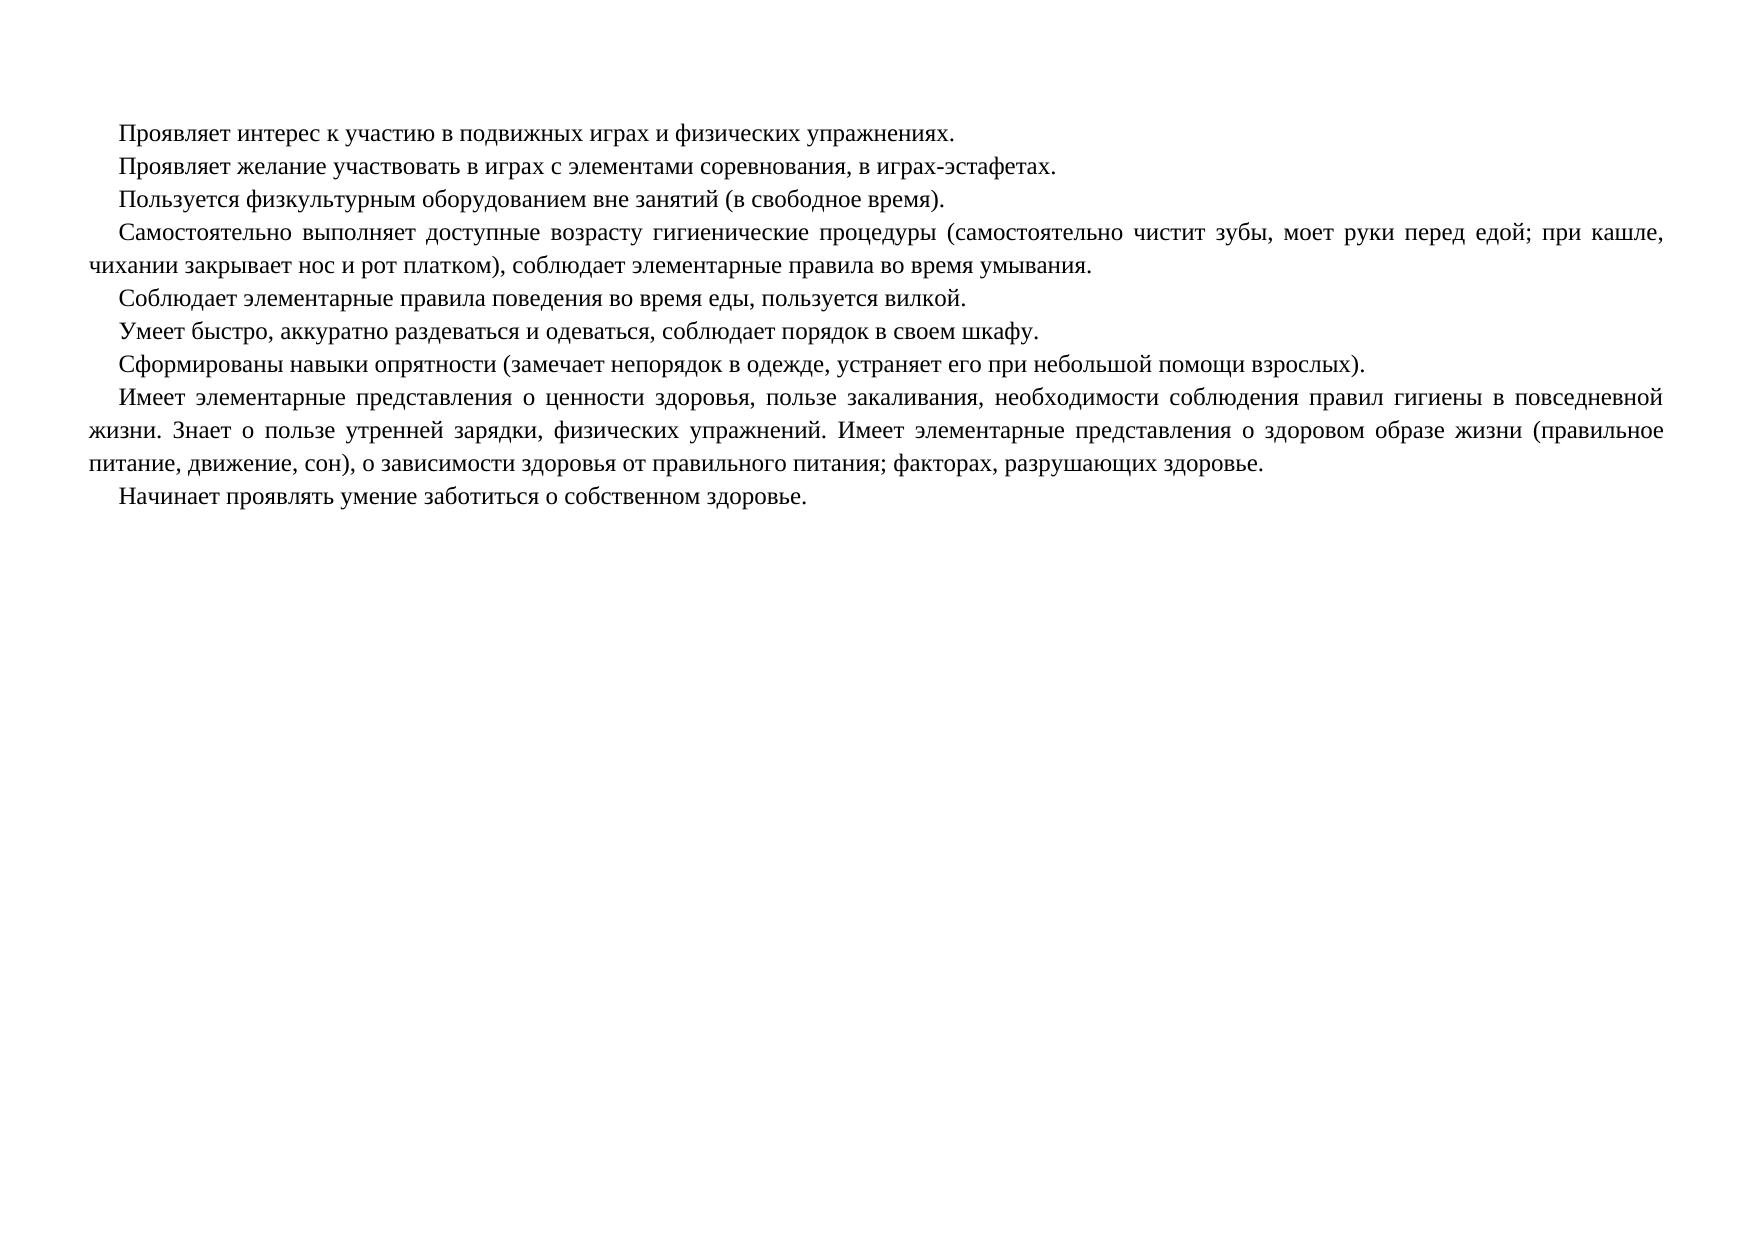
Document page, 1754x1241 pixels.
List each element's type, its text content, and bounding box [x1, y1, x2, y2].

text Сформированы навыки опрятности (замечает непорядок в одежде, устраняет его при небольшой помощи взрослых). [89, 349, 1665, 378]
text Самостоятельно выполняет доступные возрасту гигиенические процедуры (самостоятельно чистит зубы, моет руки перед едой; при кашле, чихании закрывает нос и рот платком), соблюдает элементарные правила во время умывания. [89, 217, 1665, 279]
text Пользуется физкультурным оборудованием вне занятий (в свободное время). [89, 184, 1665, 213]
text Проявляет интерес к участию в подвижных играх и физических упражнениях. [89, 118, 1665, 147]
text Имеет элементарные представления о ценности здоровья, пользе закаливания, необходимости соблюдения правил гигиены в повседневной жизни. Знает о пользе утренней зарядки, физических упражнений. Имеет элементарные представления о здоровом образе жизни (правильное питание, движение, сон), о зависимости здоровья от правильного питания; факторах, разрушающих здоровье. [89, 382, 1665, 477]
text Соблюдает элементарные правила поведения во время еды, пользуется вилкой. [89, 283, 1665, 312]
text Начинает проявлять умение заботиться о собственном здоровье. [89, 481, 1665, 510]
text Умеет быстро, аккуратно раздеваться и одеваться, соблюдает порядок в своем шкафу. [89, 316, 1665, 345]
text Проявляет желание участвовать в играх с элементами соревнования, в играх-эстафетах. [89, 151, 1665, 180]
